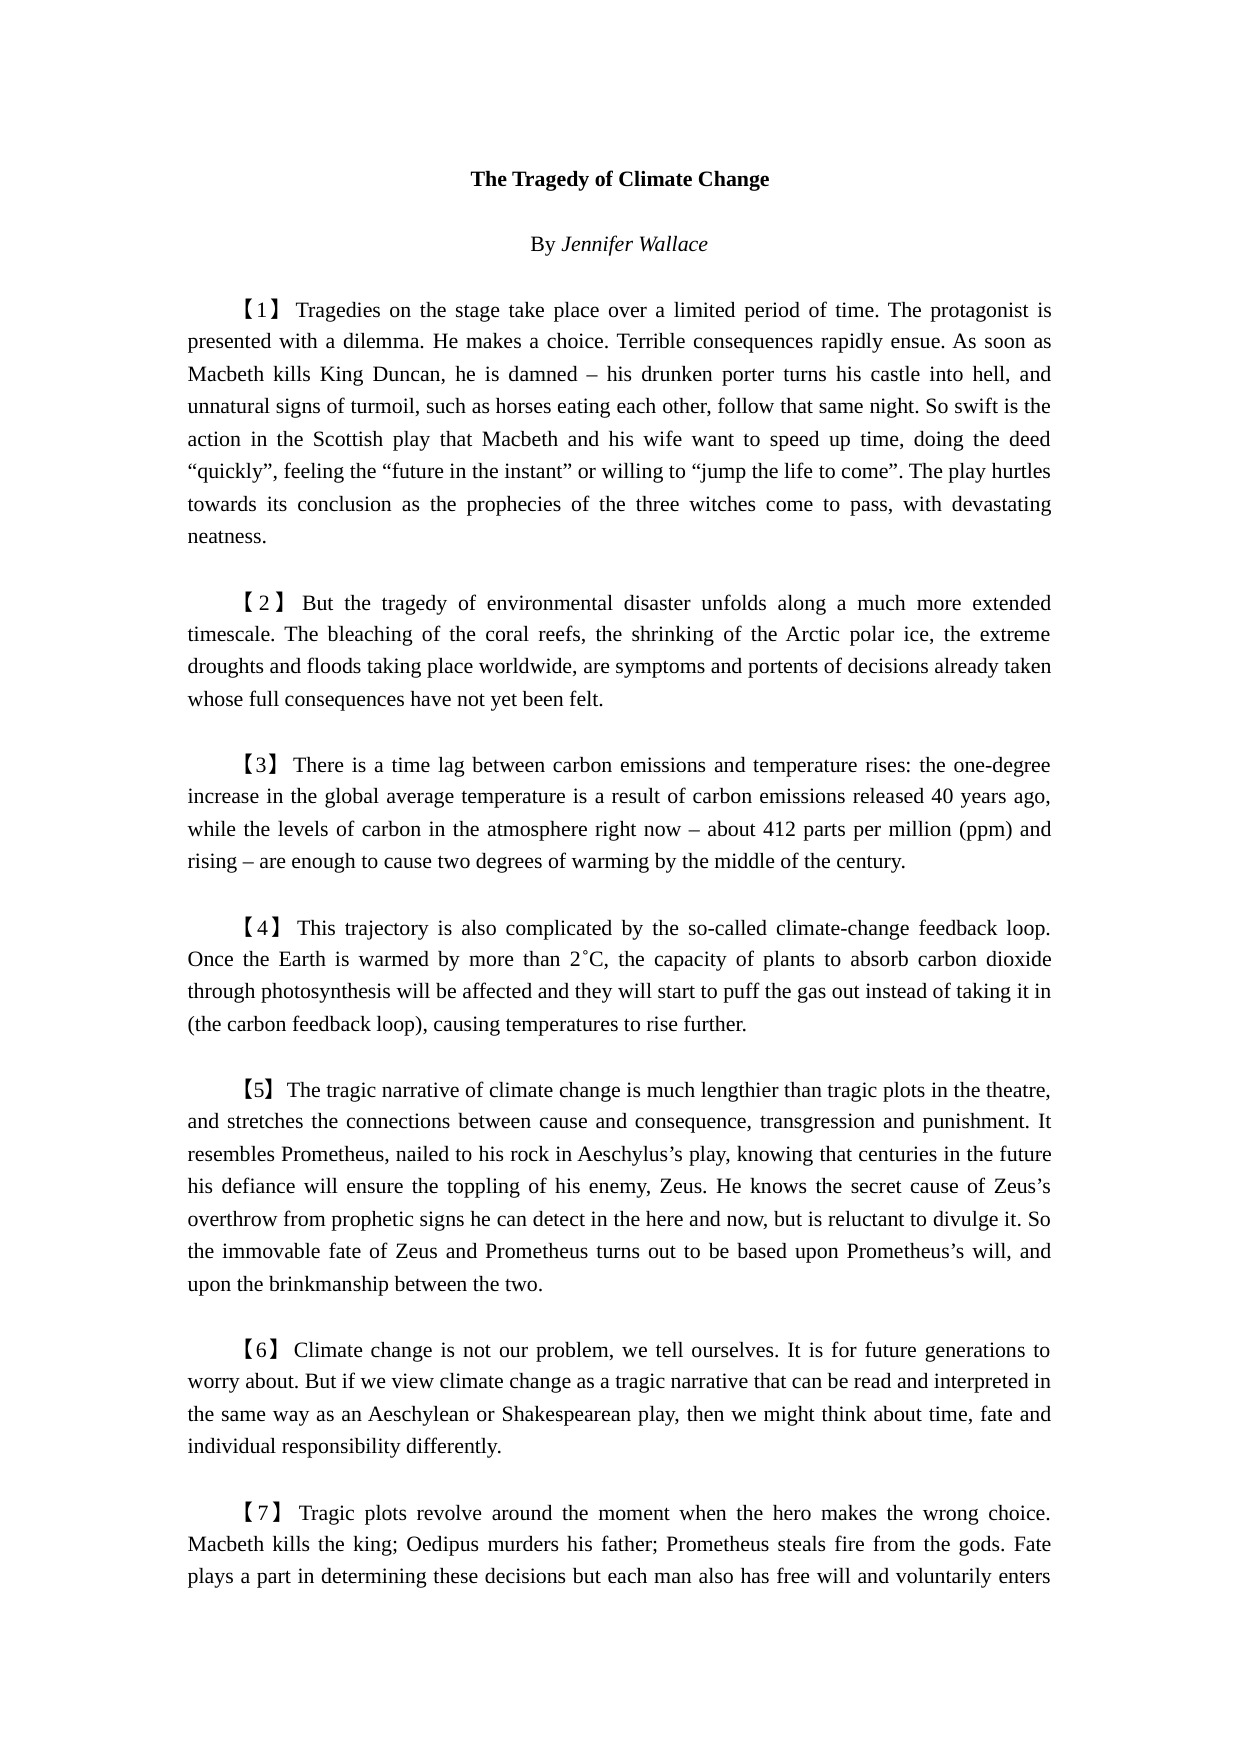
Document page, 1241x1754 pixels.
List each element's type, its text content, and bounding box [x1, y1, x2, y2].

text 【3】There is a time lag between carbon emissions and temperature rises: the one-degree increase in the global average temperature is a result of carbon emissions released 40 years ago, while the levels of carbon in the atmosphere right now – about 412 parts per million (ppm) and rising – are enough to cause two degrees of warming by the middle of the century. [187, 747, 1053, 877]
text 【2】But the tragedy of environmental disaster unfolds along a much more extended timescale. The bleaching of the coral reefs, the shrinking of the Arctic polar ice, the extreme droughts and floods taking place worldwide, are symptoms and portents of decisions already taken whose full consequences have not yet been felt. [187, 584, 1053, 714]
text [187, 1494, 1053, 1592]
text 【5】The tragic narrative of climate change is much lengthier than tragic plots in the theatre, and stretches the connections between cause and consequence, transgression and punishment. It resembles Prometheus, nailed to his rock in Aeschylus’s play, knowing that centuries in the future his defiance will ensure the toppling of his enemy, Zeus. He knows the secret cause of Zeus’s overthrow from prophetic signs he can detect in the here and now, but is reluctant to divulge it. So the immovable fate of Zeus and Prometheus turns out to be based upon Prometheus’s will, and upon the brinkmanship between the two. [187, 1072, 1053, 1299]
text 【6】Climate change is not our problem, we tell ourselves. It is for future generations to worry about. But if we view climate change as a tragic narrative that can be read and interpreted in the same way as an Aeschylean or Shakespearean play, then we might think about time, fate and individual responsibility differently. [187, 1332, 1053, 1462]
text 【1】Tragedies on the stage take place over a limited period of time. The protagonist is presented with a dilemma. He makes a choice. Terrible consequences rapidly ensue. As soon as Macbeth kills King Duncan, he is damned – his drunken porter turns his castle into hell, and unnatural signs of turmoil, such as horses eating each other, follow that same night. So swift is the action in the Scottish play that Macbeth and his wife want to speed up time, doing the deed “quickly”, feeling the “future in the instant” or willing to “jump the life to come”. The play hurtles towards its conclusion as the prophecies of the three witches come to pass, with devastating neatness. [187, 292, 1053, 552]
text By Jennifer Wallace [187, 227, 1053, 259]
text 【4】This trajectory is also complicated by the so-called climate-change feedback loop. Once the Earth is warmed by more than 2˚C, the capacity of plants to absorb carbon dioxide through photosynthesis will be affected and they will start to puff the gas out instead of taking it in (the carbon feedback loop), causing temperatures to rise further. [187, 909, 1053, 1039]
text The Tragedy of Climate Change [187, 162, 1053, 194]
